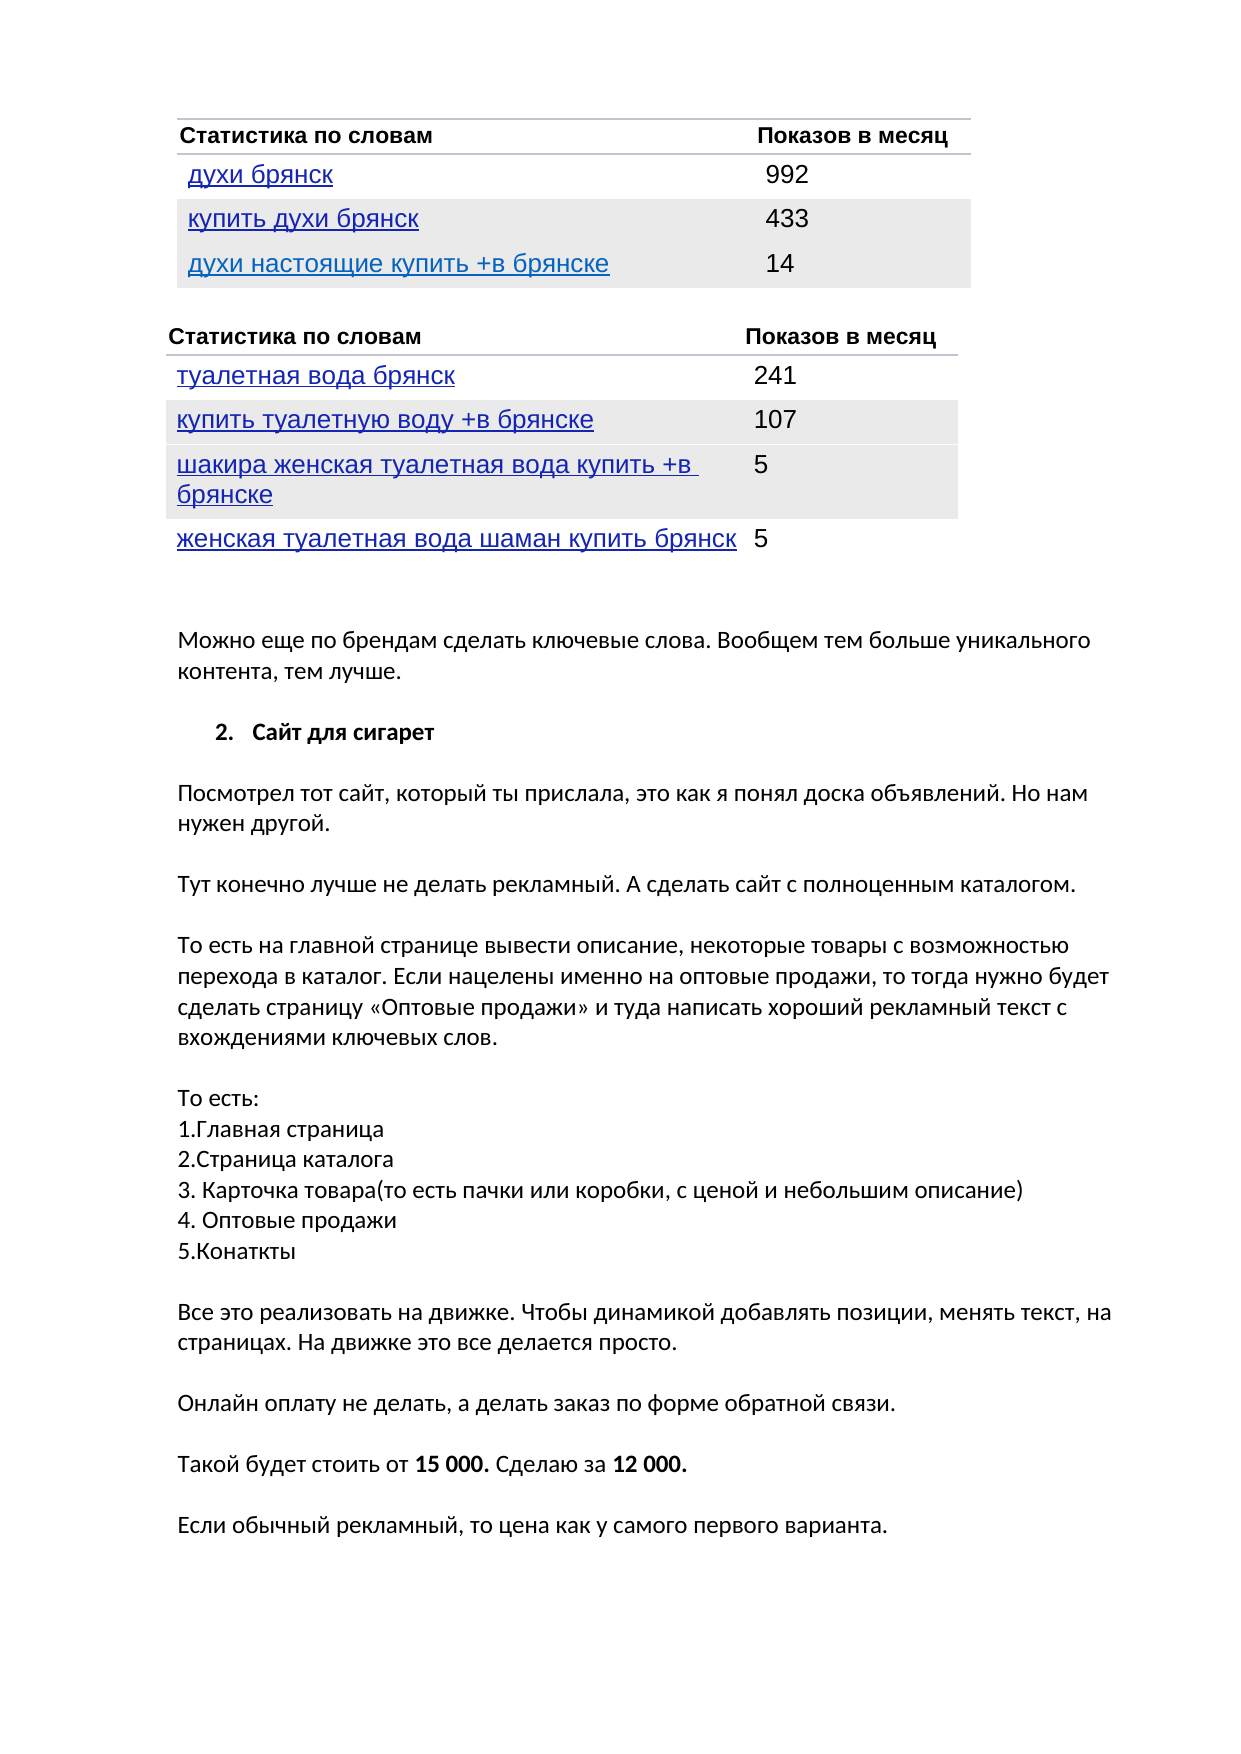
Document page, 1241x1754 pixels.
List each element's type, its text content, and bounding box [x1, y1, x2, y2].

table_cell духи брянск [177, 155, 755, 199]
list Сайт для сигарет [215, 716, 1152, 747]
table_header Показов в месяц [743, 319, 958, 353]
text Можно еще по брендам сделать ключевые слова. Вообщем тем больше уникального контента, тем лучше. [177, 624, 1152, 686]
text Посмотрел тот сайт, который ты прислала, это как я понял доска объявлений. Но нам нужен другой. Тут конечно лучше не делать рекламный. А сделать сайт с полноценным каталогом. То есть на главной странице вывести описание, некоторые товары с возможностью перехода в каталог. Если нацелены именно на оптовые продажи, то тогда нужно будет сделать страницу «Оптовые продажи» и туда написать хороший рекламный текст с вхождениями ключевых слов. [177, 777, 1152, 1052]
table_cell духи настоящие купить +в брянске [177, 244, 755, 288]
table_cell туалетная вода брянск [166, 356, 743, 400]
table_cell 107 [743, 400, 958, 444]
table_cell 5 [743, 519, 958, 563]
table_cell шакира женская туалетная вода купить +в брянске [166, 445, 743, 519]
text 3. Карточка товара(то есть пачки или коробки, с ценой и небольшим описание) [177, 1174, 1152, 1204]
text 1.Главная страница [177, 1113, 1152, 1143]
text Если обычный рекламный, то цена как у самого первого варианта. [177, 1509, 1152, 1601]
text 2.Страница каталога [177, 1143, 1152, 1174]
table_cell 241 [743, 356, 958, 400]
text Такой будет стоить от 15 000. Сделаю за 12 000. [177, 1448, 1152, 1479]
text 4. Оптовые продажи [177, 1204, 1152, 1235]
table_cell купить туалетную воду +в брянске [166, 400, 743, 444]
text 5.Конаткты [177, 1235, 1152, 1265]
text Все это реализовать на движке. Чтобы динамикой добавлять позиции, менять текст, на страницах. На движке это все делается просто. Онлайн оплату не делать, а делать заказ по форме обратной связи. [177, 1296, 1152, 1418]
table_cell 433 [755, 199, 971, 244]
table_cell 14 [755, 244, 971, 288]
table_cell Показов в месяц [755, 120, 971, 153]
table_cell женская туалетная вода шаман купить брянск [166, 519, 743, 563]
table_cell купить духи брянск [177, 199, 755, 244]
table_cell 992 [755, 155, 971, 199]
table_cell Статистика по словам [177, 120, 755, 153]
table_header Статистика по словам [166, 319, 743, 353]
text То есть: [177, 1082, 1152, 1113]
table_cell 5 [743, 445, 958, 519]
